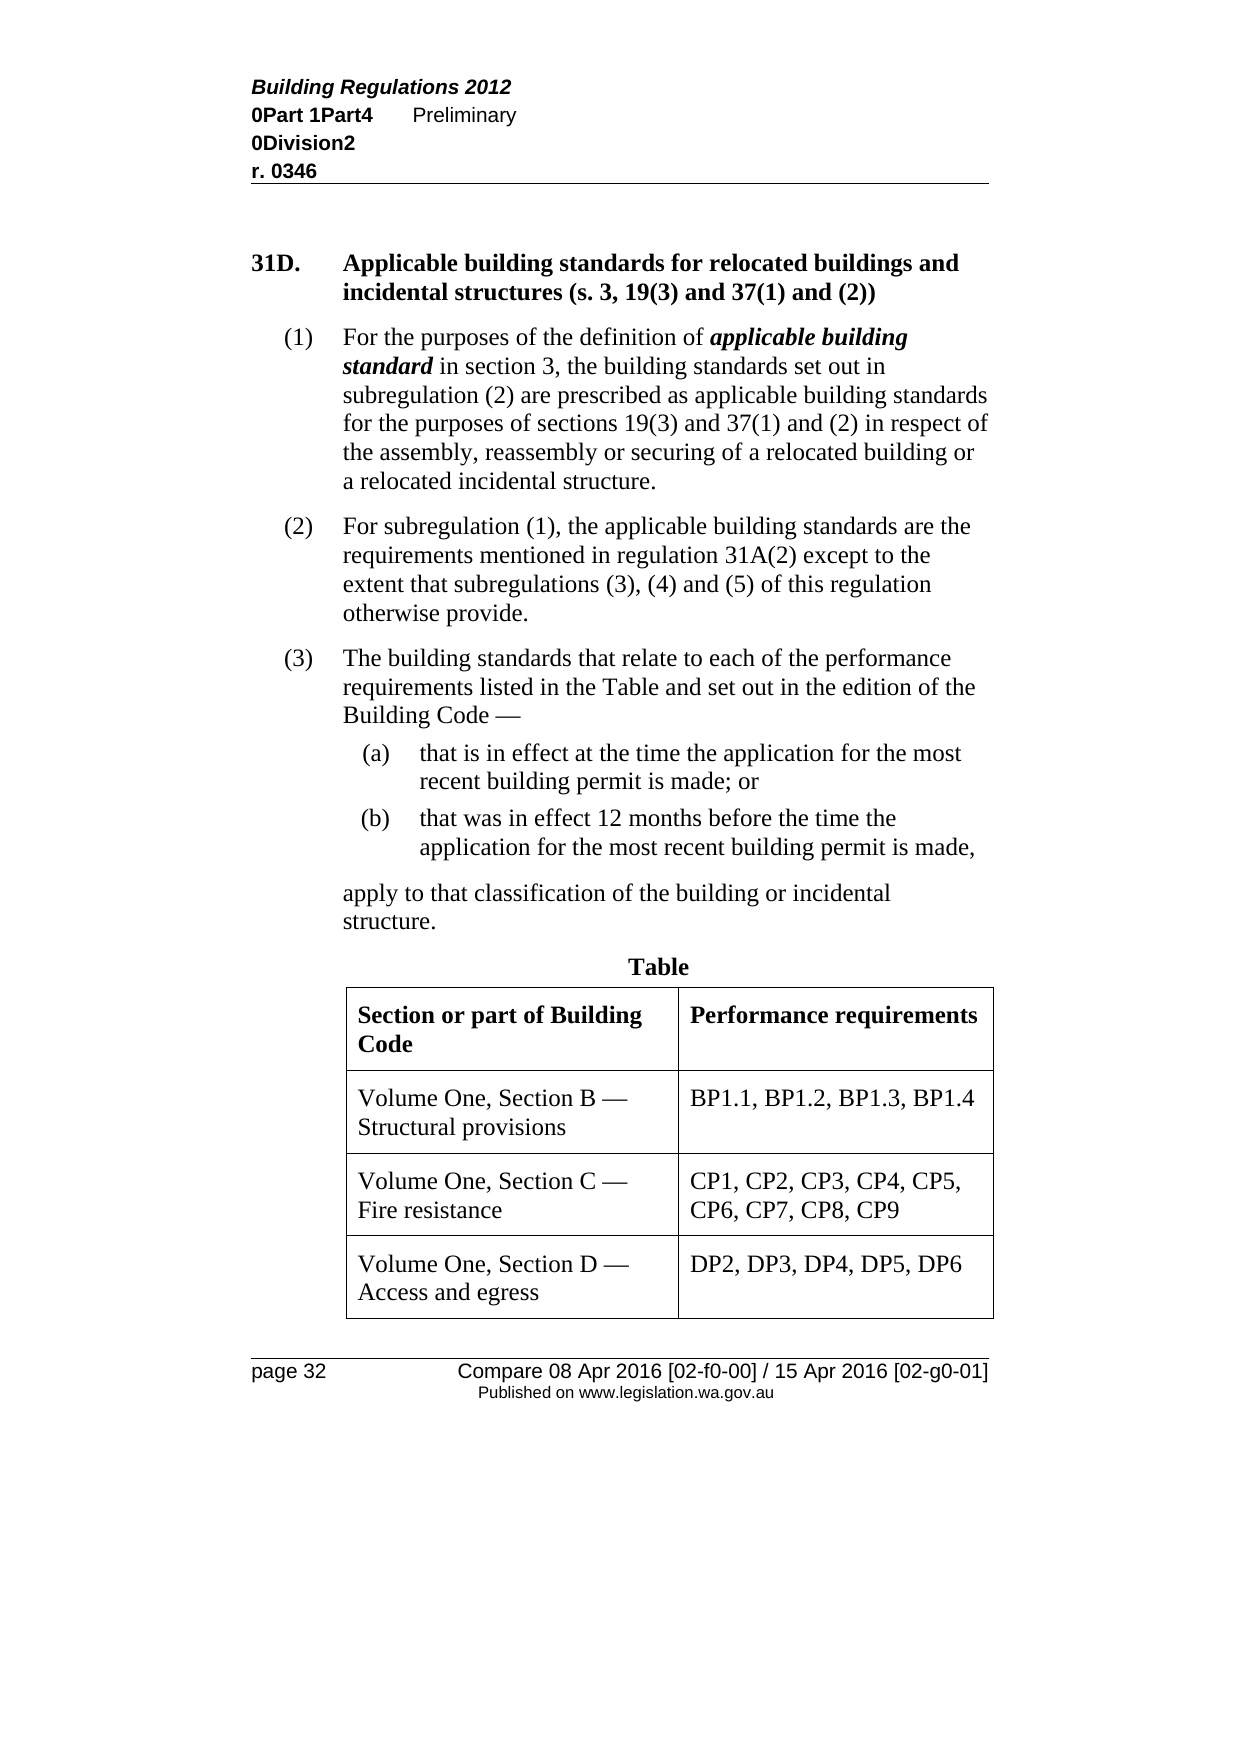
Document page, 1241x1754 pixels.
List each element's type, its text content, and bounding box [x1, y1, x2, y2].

subtitle 31D. Applicable building standards for relocated buildings and incidental structures (s. 3, 19(3) and 37(1) and (2)) [251, 248, 989, 306]
text (3) The building standards that relate to each of the performance requirements listed in the Table and set out in the edition of the Building Code — [251, 643, 989, 729]
table_cell BP1.1, BP1.2, BP1.3, BP1.4 [679, 1071, 993, 1152]
text (b) that was in effect 12 months before the time the application for the most recent building permit is made, [251, 803, 989, 861]
table_cell Volume One, Section D — Access and egress [347, 1236, 678, 1318]
text (2) For subregulation (1), the applicable building standards are the requirements mentioned in regulation 31A(2) except to the extent that subregulations (3), (4) and (5) of this regulation otherwise provide. [251, 511, 989, 626]
subtitle Table [343, 952, 974, 981]
table_cell CP1, CP2, CP3, CP4, CP5, CP6, CP7, CP8, CP9 [679, 1154, 993, 1235]
text (a) that is in effect at the time the application for the most recent building permit is made; or [251, 738, 989, 795]
table_cell Volume One, Section C — Fire resistance [347, 1154, 678, 1235]
table_cell DP2, DP3, DP4, DP5, DP6 [679, 1236, 993, 1318]
text (1) For the purposes of the definition of applicable building standard in section 3, the building standards set out in subregulation (2) are prescribed as applicable building standards for the purposes of sections 19(3) and 37(1) and (2) in respect of the assembly, reassembly or securing of a relocated building or a relocated incidental structure. [251, 322, 989, 495]
table_header Section or part of Building Code [347, 988, 678, 1069]
text apply to that classification of the building or incidental structure. [251, 878, 989, 935]
table_cell Volume One, Section B — Structural provisions [347, 1071, 678, 1152]
table_header Performance requirements [679, 988, 993, 1069]
